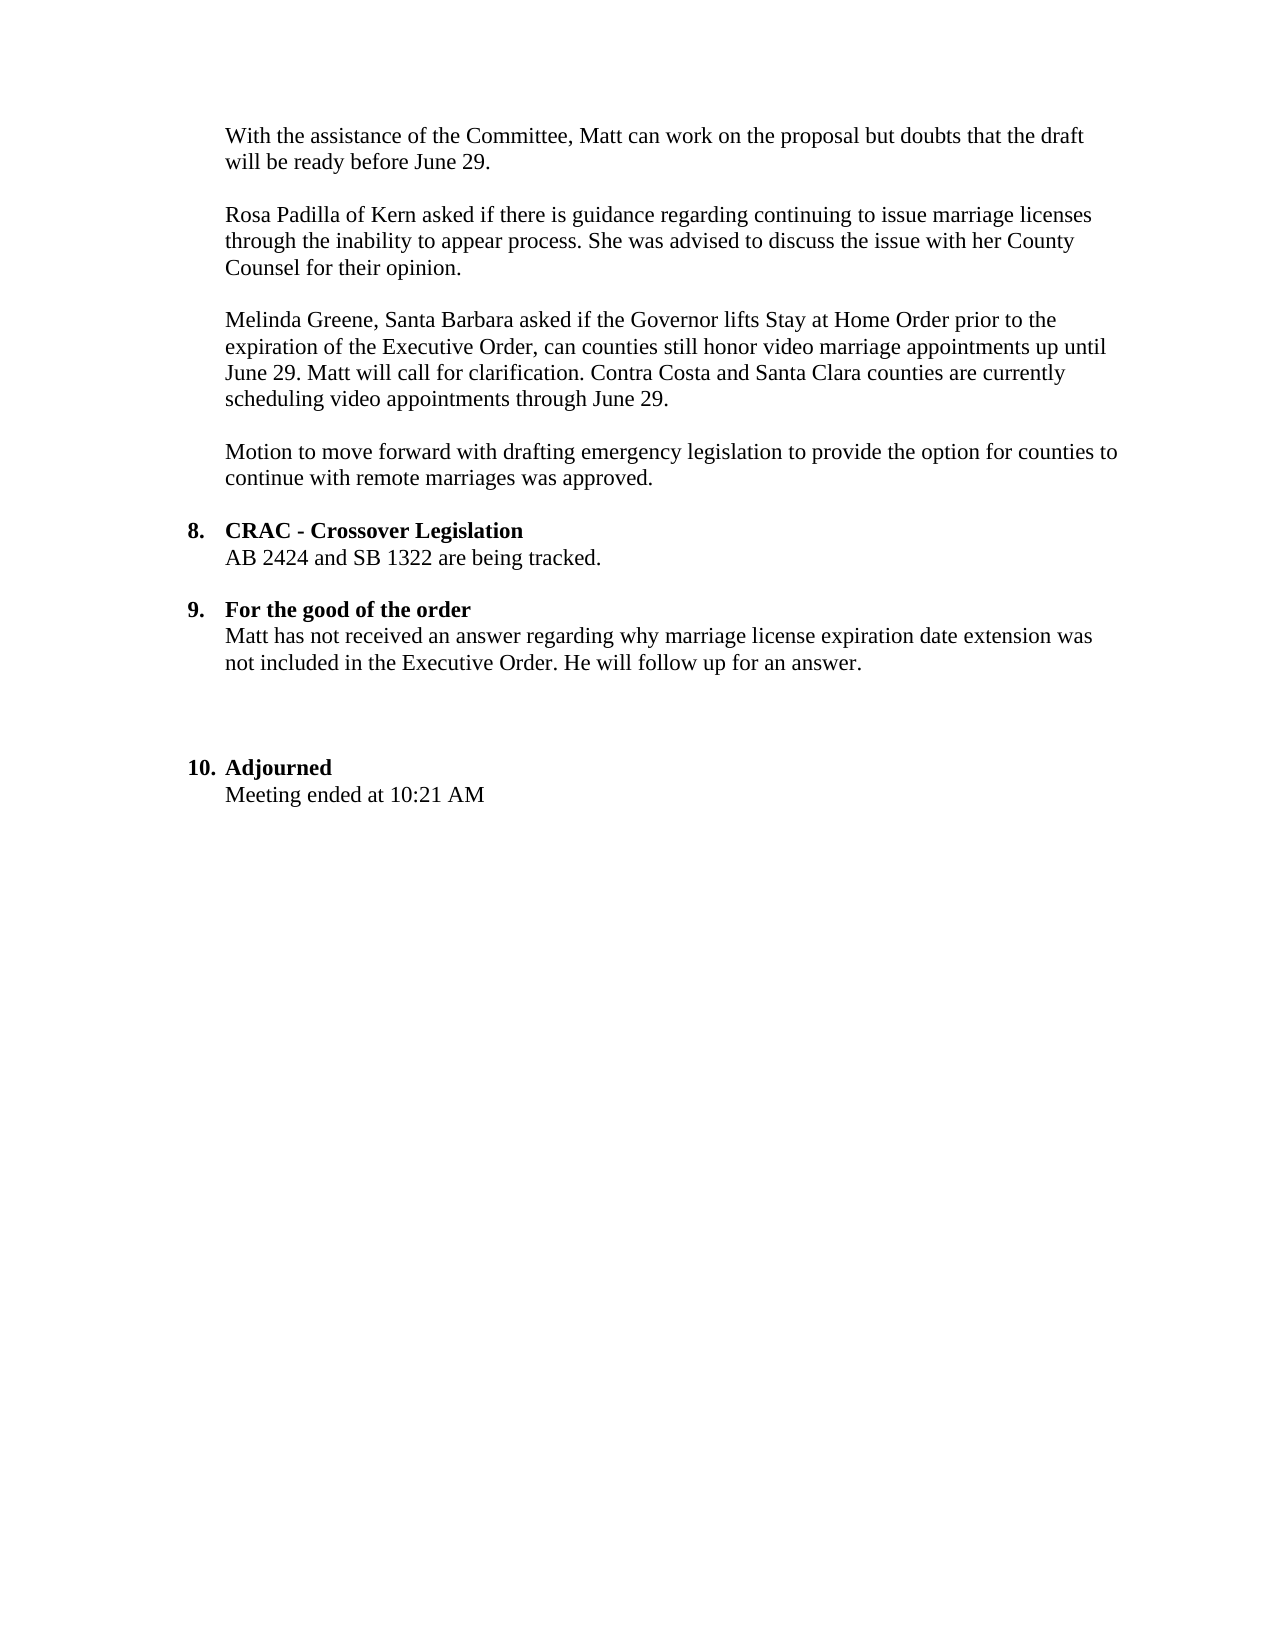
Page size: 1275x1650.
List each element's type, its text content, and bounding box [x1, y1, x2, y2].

list Motion to move forward with drafting emergency legislation to provide the option for counties to continue with remote marriages was approved. [225, 438, 1125, 491]
list Adjourned [187, 754, 1125, 781]
list CRAC - Crossover Legislation [187, 517, 1125, 543]
list Matt has not received an answer regarding why marriage license expiration date extension was not included in the Executive Order. He will follow up for an answer. [225, 623, 1125, 675]
list Melinda Greene, Santa Barbara asked if the Governor lifts Stay at Home Order prior to the expiration of the Executive Order, can counties still honor video marriage appointments up until June 29. Matt will call for clarification. Contra Costa and Santa Clara counties are currently scheduling video appointments through June 29. [225, 306, 1125, 412]
list With the assistance of the Committee, Matt can work on the proposal but doubts that the draft will be ready before June 29. [225, 122, 1125, 174]
list For the good of the order [187, 596, 1125, 623]
list Rosa Padilla of Kern asked if there is guidance regarding continuing to issue marriage licenses through the inability to appear process. She was advised to discuss the issue with her County Counsel for their opinion. [225, 201, 1125, 280]
list AB 2424 and SB 1322 are being tracked. [225, 543, 1125, 570]
text Meeting ended at 10:21 AM [225, 781, 1125, 807]
